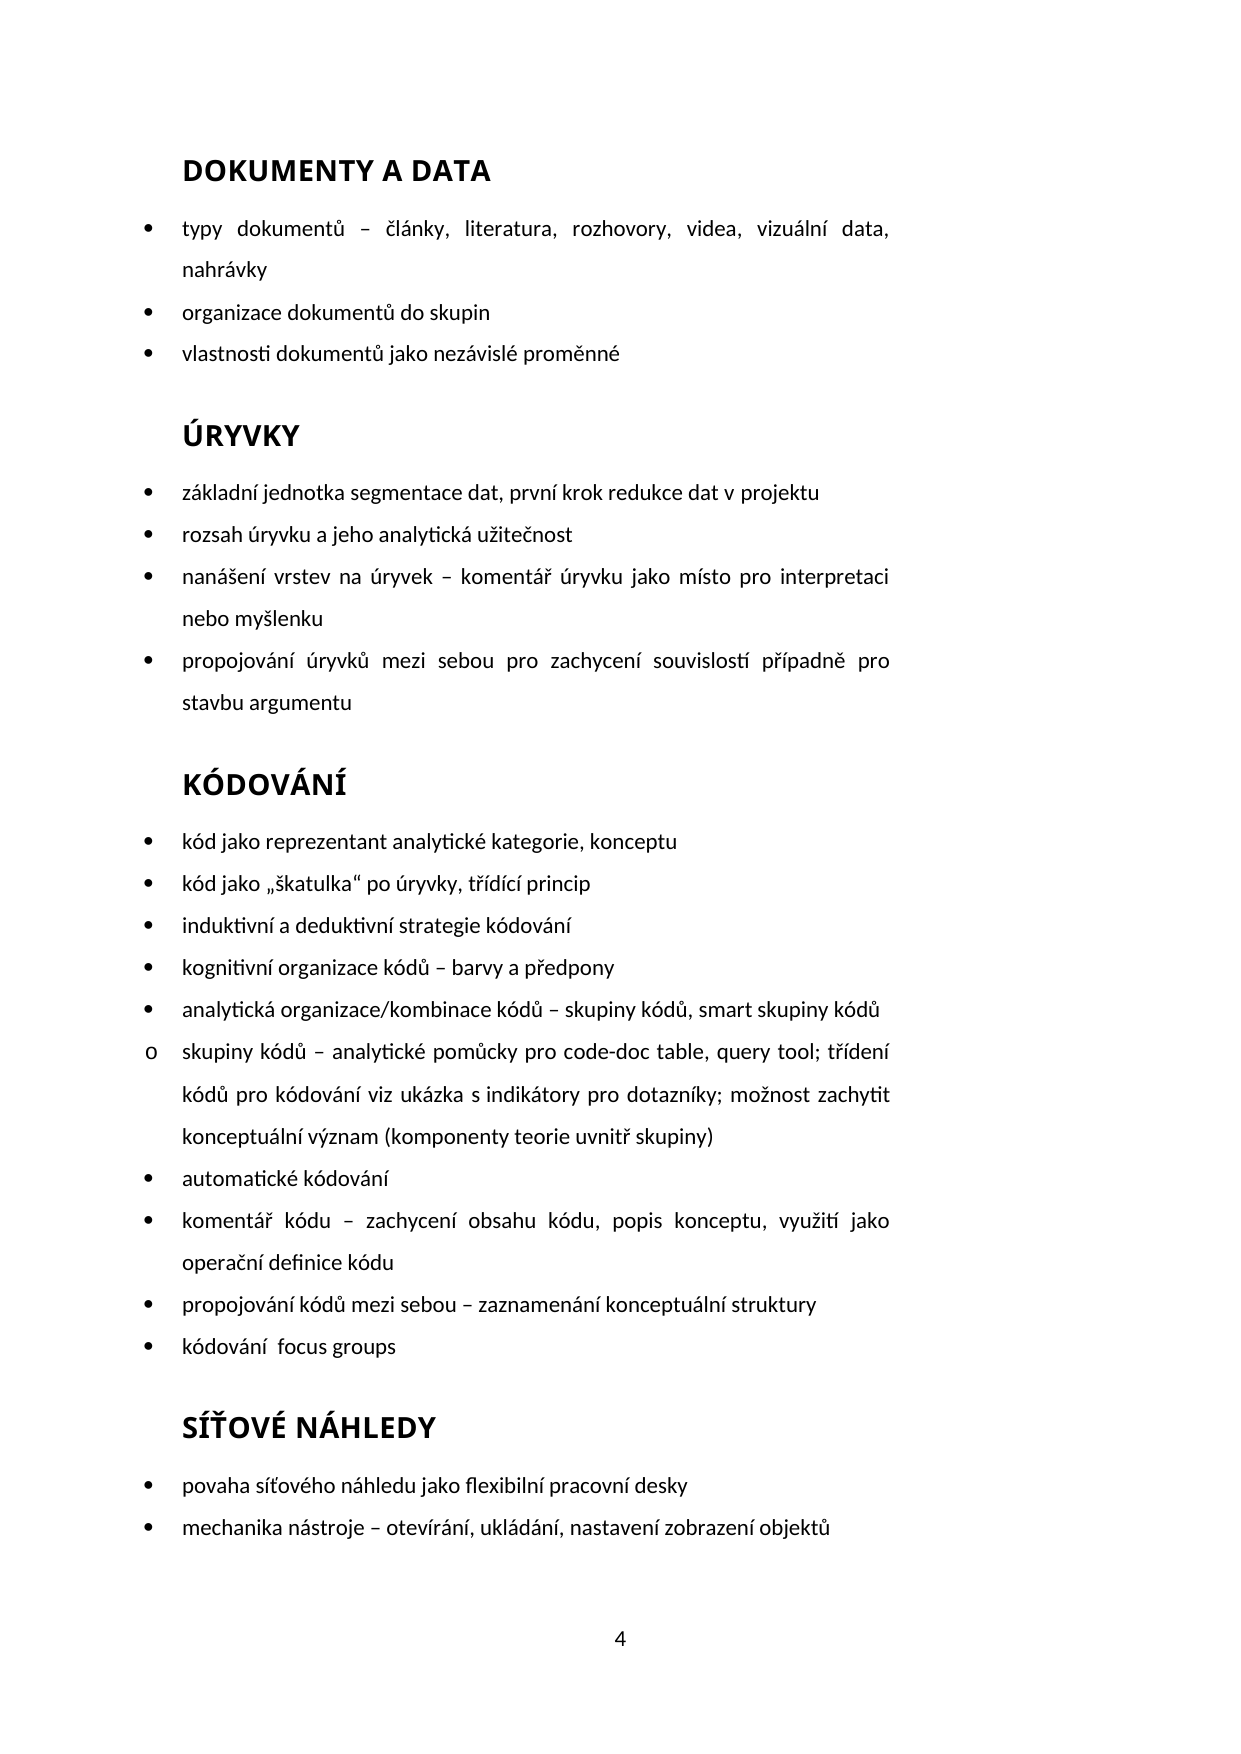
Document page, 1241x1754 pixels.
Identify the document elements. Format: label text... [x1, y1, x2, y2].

list kódování focus groups [144, 1332, 891, 1360]
list analytická organizace/kombinace kódů – skupiny kódů, smart skupiny kódů [144, 995, 891, 1023]
list organizace dokumentů do skupin [144, 298, 891, 326]
list nanášení vrstev na úryvek – komentář úryvku jako místo pro interpretaci nebo myšlenku [144, 562, 891, 632]
list automatické kódování [144, 1164, 891, 1192]
list induktivní a deduktivní strategie kódování [144, 911, 891, 939]
list kód jako „škatulka“ po úryvky, třídící princip [144, 869, 891, 897]
subtitle Síťové náhledy [182, 1408, 891, 1447]
list kognitivní organizace kódů – barvy a předpony [144, 953, 891, 981]
list komentář kódu – zachycení obsahu kódu, popis konceptu, využití jako operační definice kódu [144, 1206, 891, 1276]
list rozsah úryvku a jeho analytická užitečnost [144, 521, 891, 548]
subtitle Kódování [182, 764, 891, 803]
list skupiny kódů – analytické pomůcky pro code-doc table, query tool; třídení kódů pro kódování viz ukázka s indikátory pro dotazníky; možnost zachytit konceptuální význam (komponenty teorie uvnitř skupiny) [144, 1037, 891, 1150]
subtitle Úryvky [182, 415, 891, 454]
list vlastnosti dokumentů jako nezávislé proměnné [144, 339, 891, 368]
subtitle Dokumenty a data [182, 150, 891, 190]
list kód jako reprezentant analytické kategorie, konceptu [144, 827, 891, 855]
list mechanika nástroje – otevírání, ukládání, nastavení zobrazení objektů [144, 1513, 891, 1541]
list propojování úryvků mezi sebou pro zachycení souvislostí případně pro stavbu argumentu [144, 646, 891, 716]
list povaha síťového náhledu jako flexibilní pracovní desky [144, 1471, 891, 1499]
list typy dokumentů – články, literatura, rozhovory, videa, vizuální data, nahrávky [144, 214, 891, 284]
list základní jednotka segmentace dat, první krok redukce dat v projektu [144, 478, 891, 507]
list propojování kódů mezi sebou – zaznamenání konceptuální struktury [144, 1290, 891, 1318]
